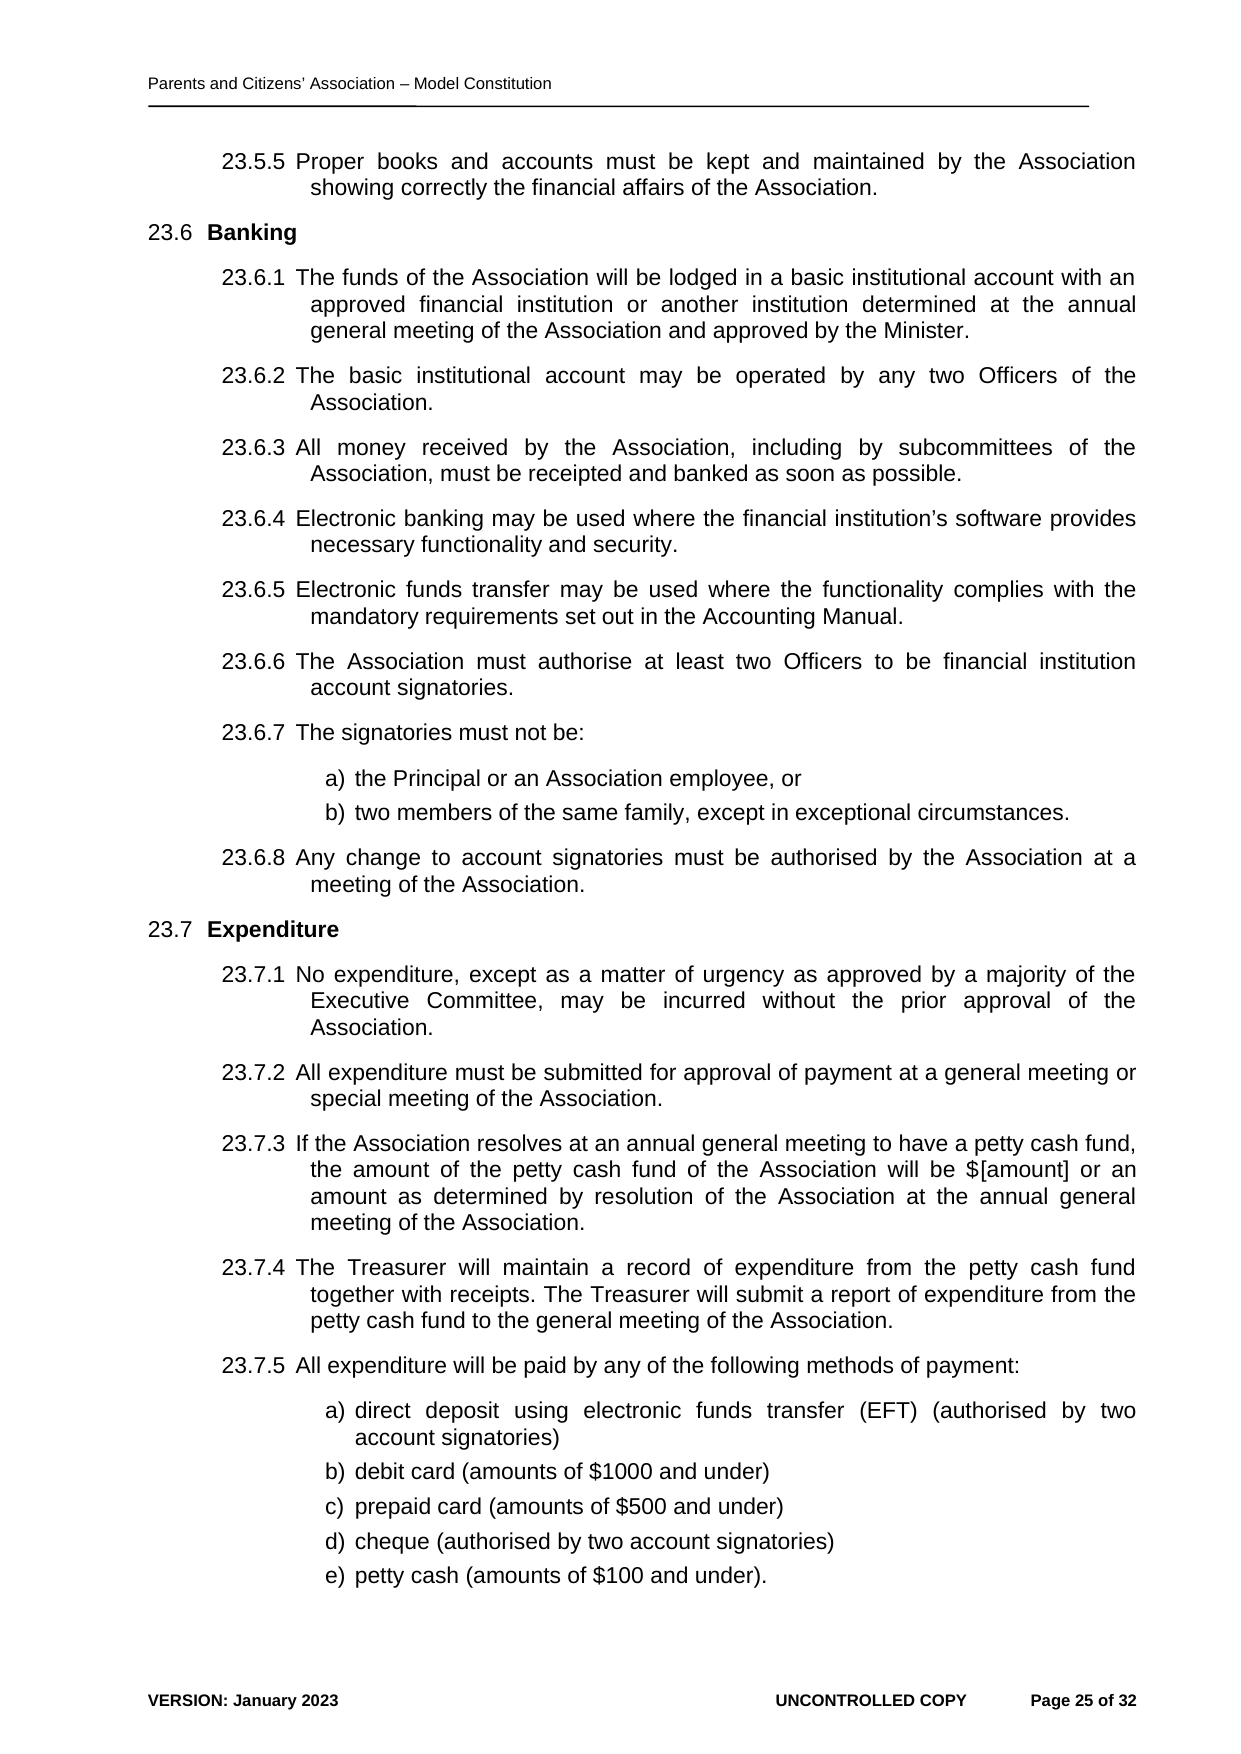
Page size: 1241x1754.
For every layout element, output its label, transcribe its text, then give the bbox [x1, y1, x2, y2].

subtitle The Treasurer will maintain a record of expenditure from the petty cash fund together with receipts. The Treasurer will submit a report of expenditure from the petty cash fund to the general meeting of the Association. [221, 1254, 1137, 1333]
subtitle Electronic banking may be used where the financial institution’s software provides necessary functionality and security. [221, 505, 1137, 558]
list two members of the same family, except in exceptional circumstances. [325, 799, 1137, 826]
subtitle Proper books and accounts must be kept and maintained by the Association showing correctly the financial affairs of the Association. [221, 148, 1137, 200]
subtitle Expenditure [148, 916, 1137, 942]
list the Principal or an Association employee, or [325, 764, 1137, 791]
subtitle Any change to account signatories must be authorised by the Association at a meeting of the Association. [221, 844, 1137, 897]
subtitle If the Association resolves at an annual general meeting to have a petty cash fund, the amount of the petty cash fund of the Association will be $[amount] or an amount as determined by resolution of the Association at the annual general meeting of the Association. [221, 1130, 1137, 1236]
list debit card (amounts of $1000 and under) [325, 1458, 1137, 1484]
subtitle The funds of the Association will be lodged in a basic institutional account with an approved financial institution or another institution determined at the annual general meeting of the Association and approved by the Minister. [221, 264, 1137, 343]
list petty cash (amounts of $100 and under). [325, 1562, 1137, 1589]
subtitle The signatories must not be: [221, 719, 1137, 746]
subtitle No expenditure, except as a matter of urgency as approved by a majority of the Executive Committee, may be incurred without the prior approval of the Association. [221, 961, 1137, 1040]
subtitle All money received by the Association, including by subcommittees of the Association, must be receipted and banked as soon as possible. [221, 433, 1137, 486]
subtitle All expenditure must be submitted for approval of payment at a general meeting or special meeting of the Association. [221, 1059, 1137, 1111]
list prepaid card (amounts of $500 and under) [325, 1493, 1137, 1519]
subtitle All expenditure will be paid by any of the following methods of payment: [221, 1352, 1137, 1378]
subtitle The Association must authorise at least two Officers to be financial institution account signatories. [221, 648, 1137, 701]
list direct deposit using electronic funds transfer (EFT) (authorised by two account signatories) [325, 1397, 1137, 1450]
subtitle The basic institutional account may be operated by any two Officers of the Association. [221, 362, 1137, 415]
subtitle Banking [148, 219, 1137, 246]
subtitle Electronic funds transfer may be used where the functionality complies with the mandatory requirements set out in the Accounting Manual. [221, 576, 1137, 629]
list cheque (authorised by two account signatories) [325, 1528, 1137, 1554]
